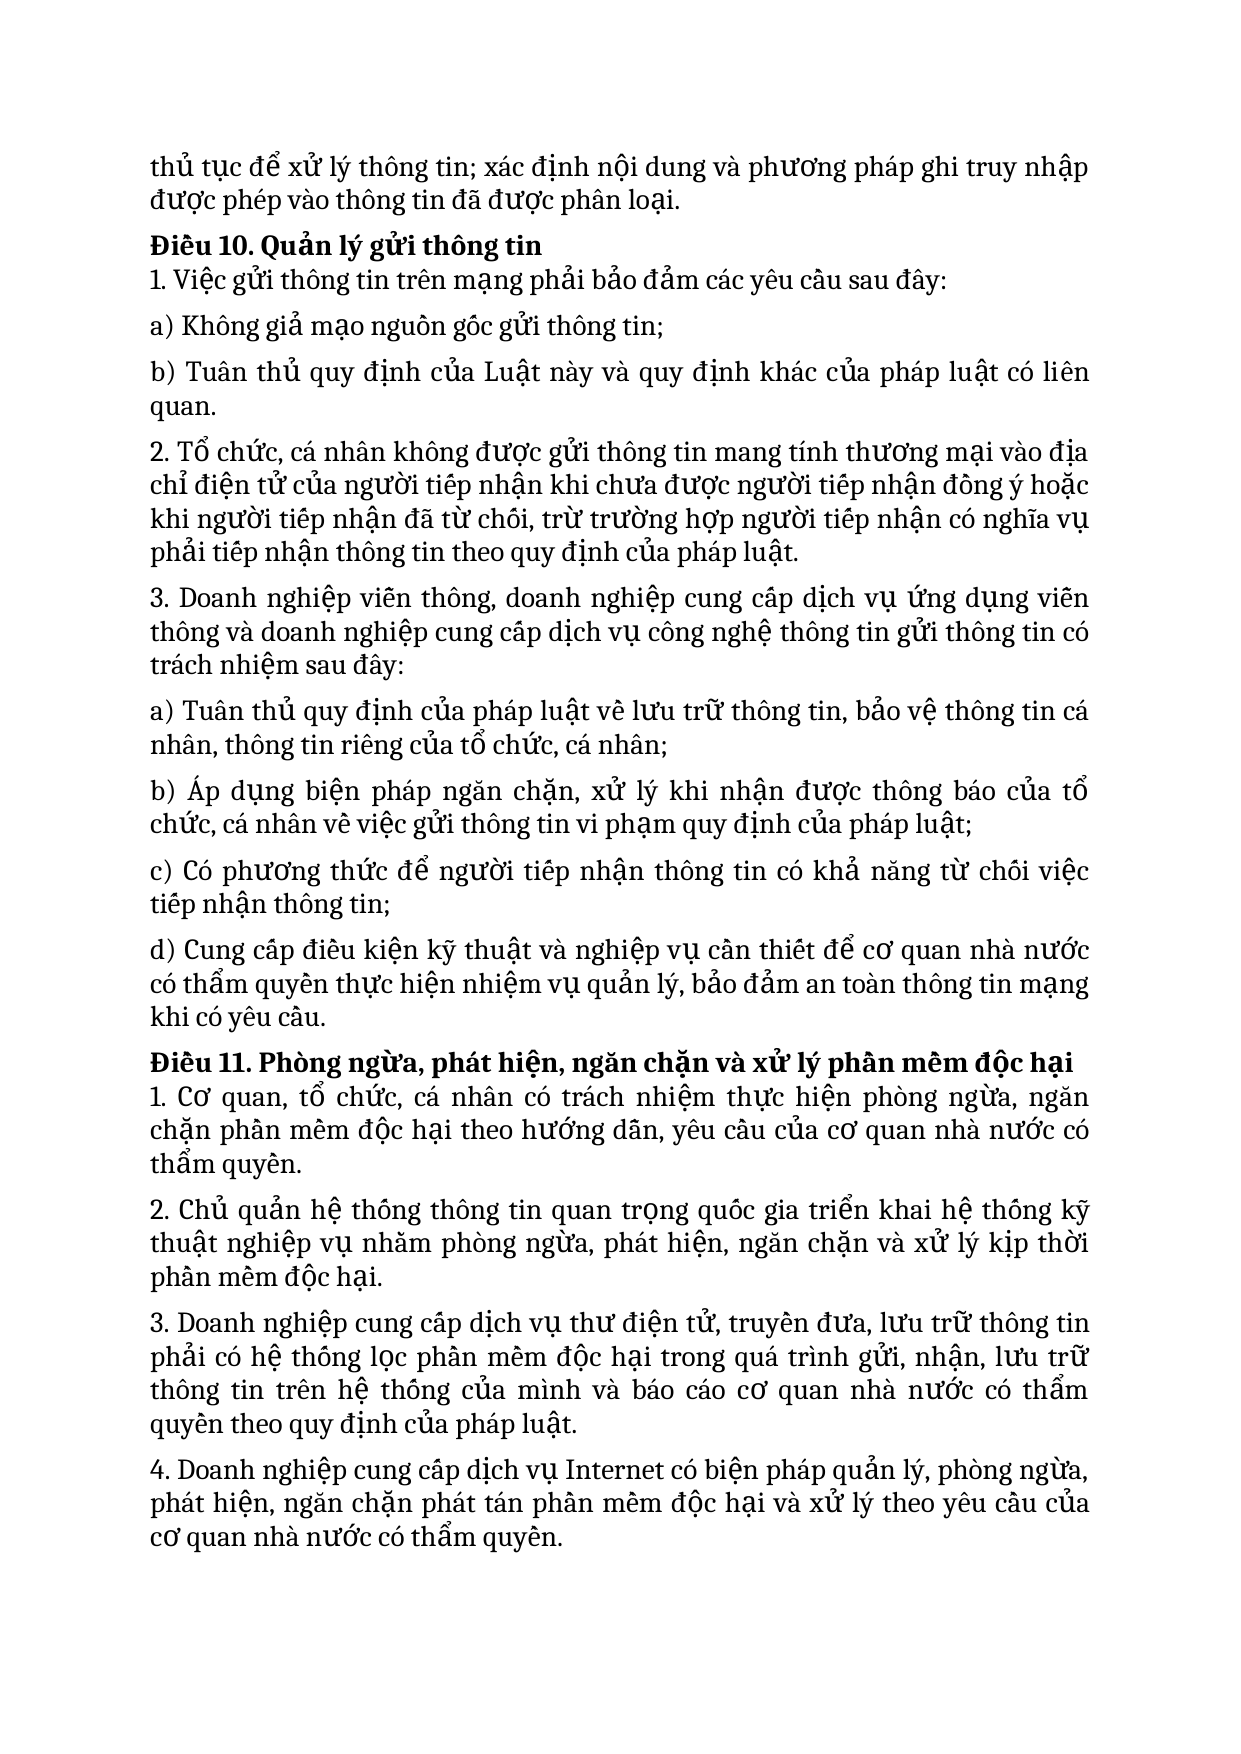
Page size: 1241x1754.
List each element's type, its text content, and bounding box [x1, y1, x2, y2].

text c) Có phương thức để người tiếp nhận thông tin có khả năng từ chối việc tiếp nhận thông tin; [150, 854, 1090, 921]
text d) Cung cấp điều kiện kỹ thuật và nghiệp vụ cần thiết để cơ quan nhà nước có thẩm quyền thực hiện nhiệm vụ quản lý, bảo đảm an toàn thông tin mạng khi có yêu cầu. [150, 933, 1090, 1034]
text 4. Doanh nghiệp cung cấp dịch vụ Internet có biện pháp quản lý, phòng ngừa, phát hiện, ngăn chặn phát tán phần mềm độc hại và xử lý theo yêu cầu của cơ quan nhà nước có thẩm quyền. [150, 1453, 1090, 1553]
text Điều 11. Phòng ngừa, phát hiện, ngăn chặn và xử lý phần mềm độc hại [150, 1046, 1090, 1080]
text 2. Tổ chức, cá nhân không được gửi thông tin mang tính thương mại vào địa chỉ điện tử của người tiếp nhận khi chưa được người tiếp nhận đồng ý hoặc khi người tiếp nhận đã từ chối, trừ trường hợp người tiếp nhận có nghĩa vụ phải tiếp nhận thông tin theo quy định của pháp luật. [150, 435, 1090, 569]
text b) Áp dụng biện pháp ngăn chặn, xử lý khi nhận được thông báo của tổ chức, cá nhân về việc gửi thông tin vi phạm quy định của pháp luật; [150, 774, 1090, 841]
text 1. Cơ quan, tổ chức, cá nhân có trách nhiệm thực hiện phòng ngừa, ngăn chặn phần mềm độc hại theo hướng dẫn, yêu cầu của cơ quan nhà nước có thẩm quyền. [150, 1080, 1090, 1181]
text 3. Doanh nghiệp viễn thông, doanh nghiệp cung cấp dịch vụ ứng dụng viễn thông và doanh nghiệp cung cấp dịch vụ công nghệ thông tin gửi thông tin có trách nhiệm sau đây: [150, 581, 1090, 682]
text b) Tuân thủ quy định của Luật này và quy định khác của pháp luật có liên quan. [150, 355, 1090, 422]
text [150, 150, 1090, 217]
text a) Không giả mạo nguồn gốc gửi thông tin; [150, 309, 1090, 343]
text Điều 10. Quản lý gửi thông tin [150, 229, 1090, 263]
text 2. Chủ quản hệ thống thông tin quan trọng quốc gia triển khai hệ thống kỹ thuật nghiệp vụ nhằm phòng ngừa, phát hiện, ngăn chặn và xử lý kịp thời phần mềm độc hại. [150, 1193, 1090, 1294]
text 1. Việc gửi thông tin trên mạng phải bảo đảm các yêu cầu sau đây: [150, 263, 1090, 297]
text 3. Doanh nghiệp cung cấp dịch vụ thư điện tử, truyền đưa, lưu trữ thông tin phải có hệ thống lọc phần mềm độc hại trong quá trình gửi, nhận, lưu trữ thông tin trên hệ thống của mình và báo cáo cơ quan nhà nước có thẩm quyền theo quy định của pháp luật. [150, 1306, 1090, 1440]
text a) Tuân thủ quy định của pháp luật về lưu trữ thông tin, bảo vệ thông tin cá nhân, thông tin riêng của tổ chức, cá nhân; [150, 694, 1090, 762]
